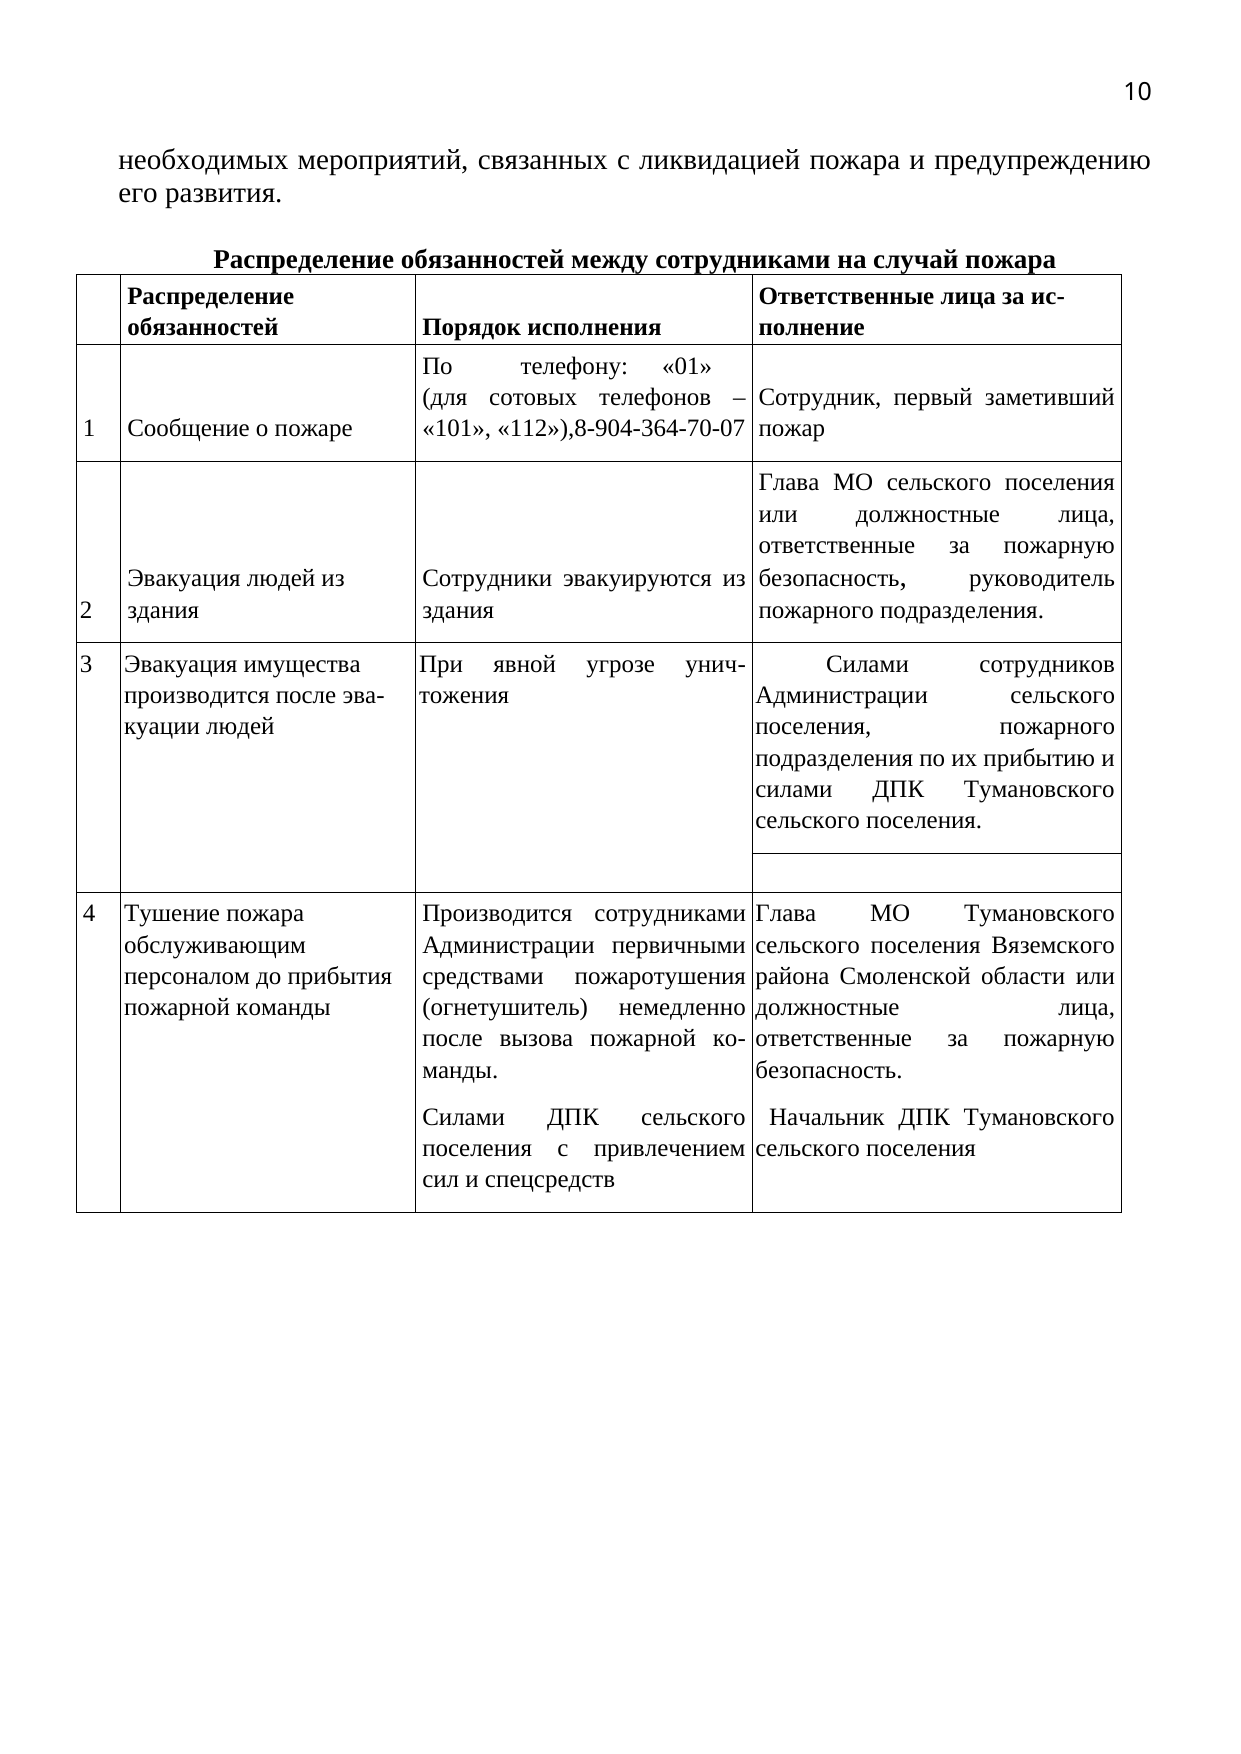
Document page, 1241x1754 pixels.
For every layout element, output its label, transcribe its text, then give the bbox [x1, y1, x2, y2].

table_cell При явной угрозе уничтожения [416, 643, 752, 892]
table_cell 1 [77, 345, 120, 461]
table_cell [753, 854, 1121, 892]
table_cell По телефону: «01» (для сотовых телефонов – «101», «112»),8-904-364-70-07 [416, 345, 752, 461]
table_cell 3 [77, 643, 120, 892]
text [118, 142, 1152, 209]
table_header Ответственные лица за исполнение [753, 275, 1121, 344]
table_cell Глава МО Тумановского сельского поселения Вяземского района Смоленской области или должностные лица, ответственные за пожарную безопасность. Начальник ДПК Тумановского сельского поселения [753, 893, 1121, 1212]
table_cell 4 [77, 893, 120, 1212]
table_cell Силами сотрудников Администрации сельского поселения, пожарного подразделения по их прибытию и силами ДПК Тумановского сельского поселения. [753, 643, 1121, 853]
table_header Распределение обязанностей [121, 275, 415, 344]
table_cell Тушение пожара обслуживающим персоналом до прибытия пожарной команды [121, 893, 415, 1212]
table_cell Глава МО сельского поселения или должностные лица, ответственные за пожарную безопасность, руководитель пожарного подразделения. [753, 462, 1121, 642]
table_cell 2 [77, 462, 120, 642]
table_cell Эвакуация имущества производится после эвакуации людей [121, 643, 415, 892]
table_cell Сообщение о пожаре [121, 345, 415, 461]
table_header Порядок исполнения [416, 275, 752, 344]
table_header [77, 275, 120, 344]
table_cell Сотрудник, первый заметивший пожар [753, 345, 1121, 461]
table_cell Сотрудники эвакуируются из здания [416, 462, 752, 642]
table_cell Производится сотрудниками Администрации первичными средствами пожаротушения (огнетушитель) немедленно после вызова пожарной команды. Силами ДПК сельского поселения с привлечением сил и спецсредств [416, 893, 752, 1212]
table_cell Эвакуация людей из здания [121, 462, 415, 642]
text Распределение обязанностей между сотрудниками на случай пожара [118, 243, 1152, 274]
